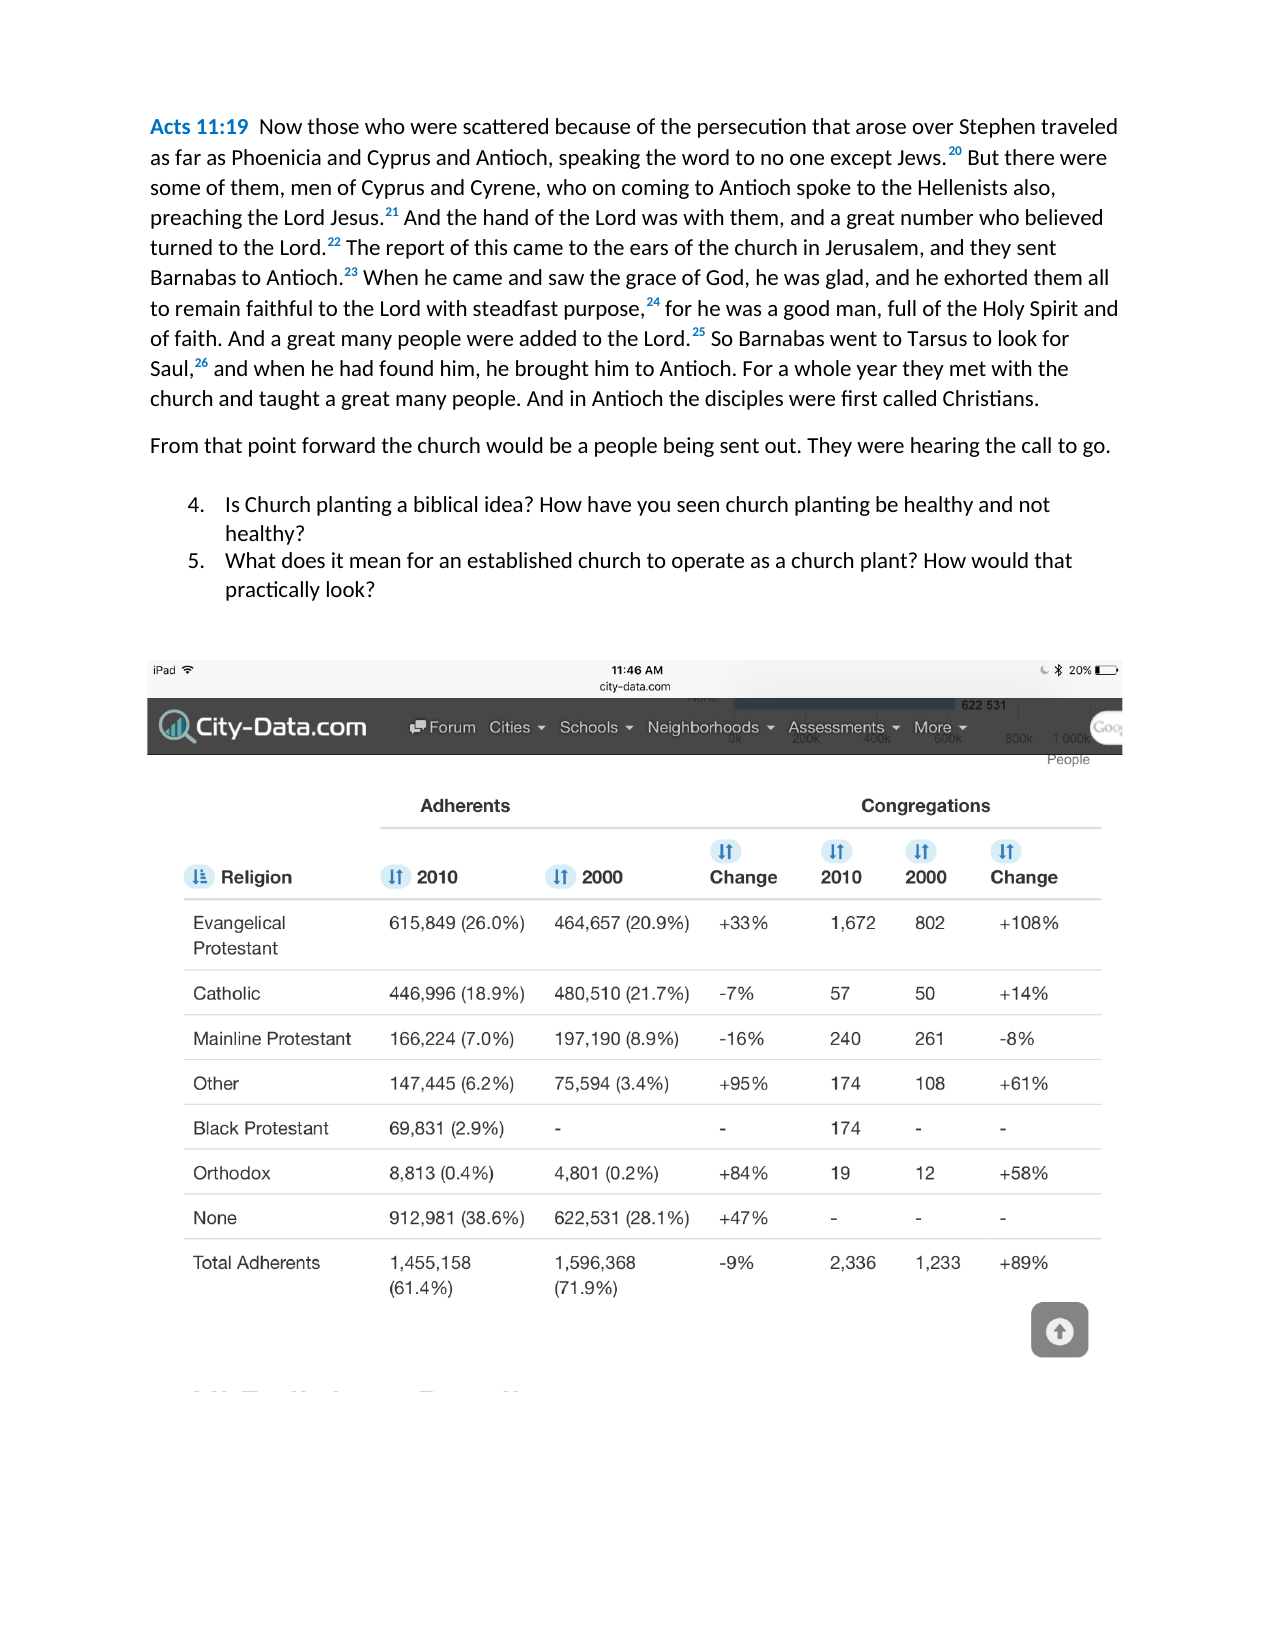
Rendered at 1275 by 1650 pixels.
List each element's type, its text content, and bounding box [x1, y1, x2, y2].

list Is Church planting a biblical idea? How have you seen church planting be healthy and not healthy? [187, 491, 1125, 547]
text Acts 11:19 Now those who were scattered because of the persecution that arose over Stephen traveled as far as Phoenicia and Cyprus and Antioch, speaking the word to no one except Jews.20 But there were some of them, men of Cyprus and Cyrene, who on coming to Antioch spoke to the Hellenists also, preaching the Lord Jesus.21 And the hand of the Lord was with them, and a great number who believed turned to the Lord.22 The report of this came to the ears of the church in Jerusalem, and they sent Barnabas to Antioch.23 When he came and saw the grace of God, he was glad, and he exhorted them all to remain faithful to the Lord with steadfast purpose,24 for he was a good man, full of the Holy Spirit and of faith. And a great many people were added to the Lord.25 So Barnabas went to Tarsus to look for Saul,26 and when he had found him, he brought him to Antioch. For a whole year they met with the church and taught a great many people. And in Antioch the disciples were first called Christians. [150, 112, 1125, 412]
text From that point forward the church would be a people being sent out. They were hearing the call to go. [150, 431, 1125, 459]
picture [147, 660, 1123, 1392]
list What does it mean for an established church to operate as a church plant? How would that practically look? [187, 547, 1125, 603]
